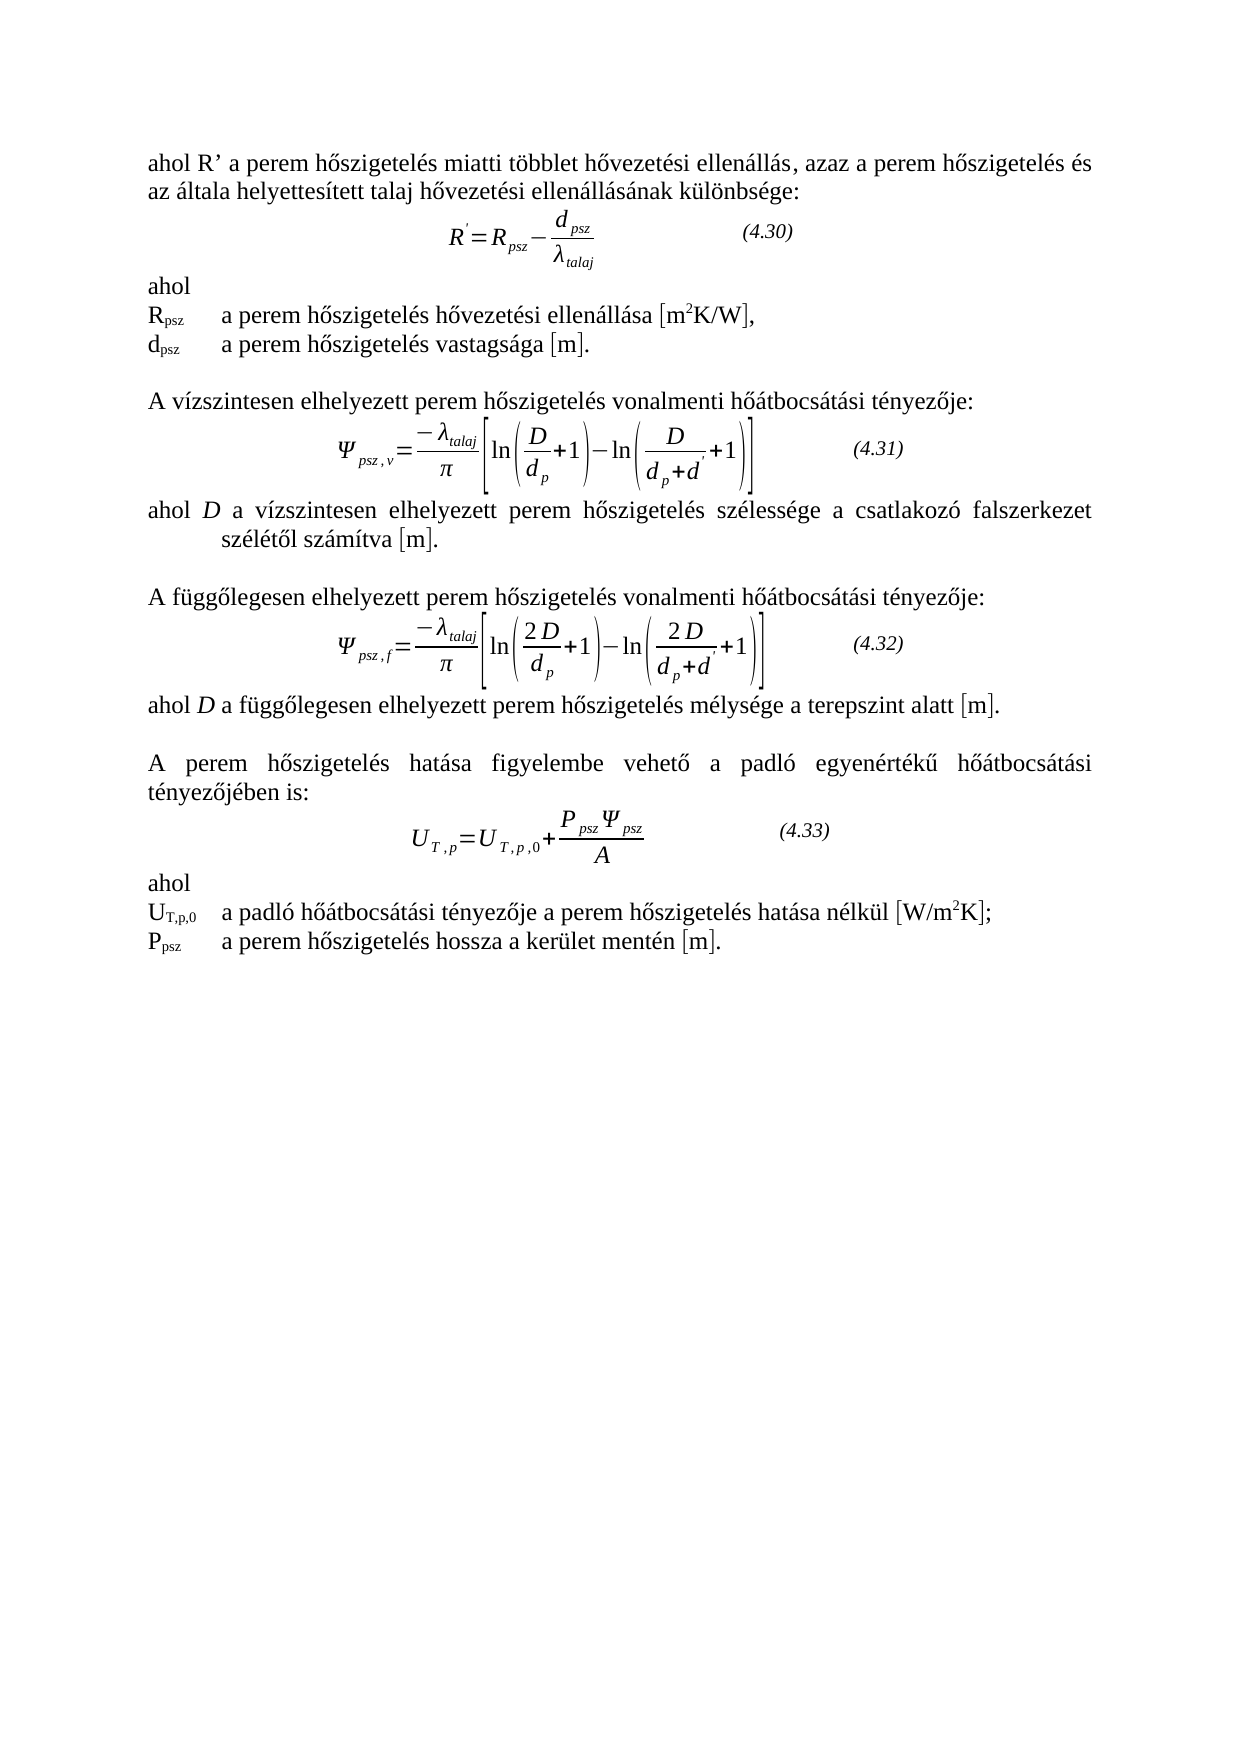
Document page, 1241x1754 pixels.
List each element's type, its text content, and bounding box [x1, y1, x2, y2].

text A függőlegesen elhelyezett perem hőszigetelés vonalmenti hőátbocsátási tényezője: [148, 582, 1093, 610]
text (4.33) [148, 806, 1093, 868]
text (4.30) [148, 205, 1093, 271]
text ahol [148, 271, 1093, 300]
text A vízszintesen elhelyezett perem hőszigetelés vonalmenti hőátbocsátási tényezője: [148, 386, 1093, 415]
text (4.32) [148, 610, 1093, 691]
text ahol D a függőlegesen elhelyezett perem hőszigetelés mélysége a terepszint alatt m. [148, 691, 1093, 719]
text Ppsz a perem hőszigetelés hossza a kerület mentén m. [148, 926, 1093, 954]
text A perem hőszigetelés hatása figyelembe vehető a padló egyenértékű hőátbocsátási tényezőjében is: [148, 748, 1093, 806]
text Rpsz a perem hőszigetelés hővezetési ellenállása m2K/W, [148, 300, 1093, 329]
text ahol [148, 868, 1093, 897]
text ahol D a vízszintesen elhelyezett perem hőszigetelés szélessége a csatlakozó falszerkezet szélétől számítva m. [148, 495, 1093, 553]
text dpsz a perem hőszigetelés vastagsága m. [148, 329, 1093, 358]
text ahol R’ a perem hőszigetelés miatti többlet hővezetési ellenállás, azaz a perem hőszigetelés és az általa helyettesített talaj hővezetési ellenállásának különbsége: [148, 148, 1093, 205]
text (4.31) [148, 415, 1093, 495]
text UT,p,0 a padló hőátbocsátási tényezője a perem hőszigetelés hatása nélkül W/m2K; [148, 897, 1093, 926]
